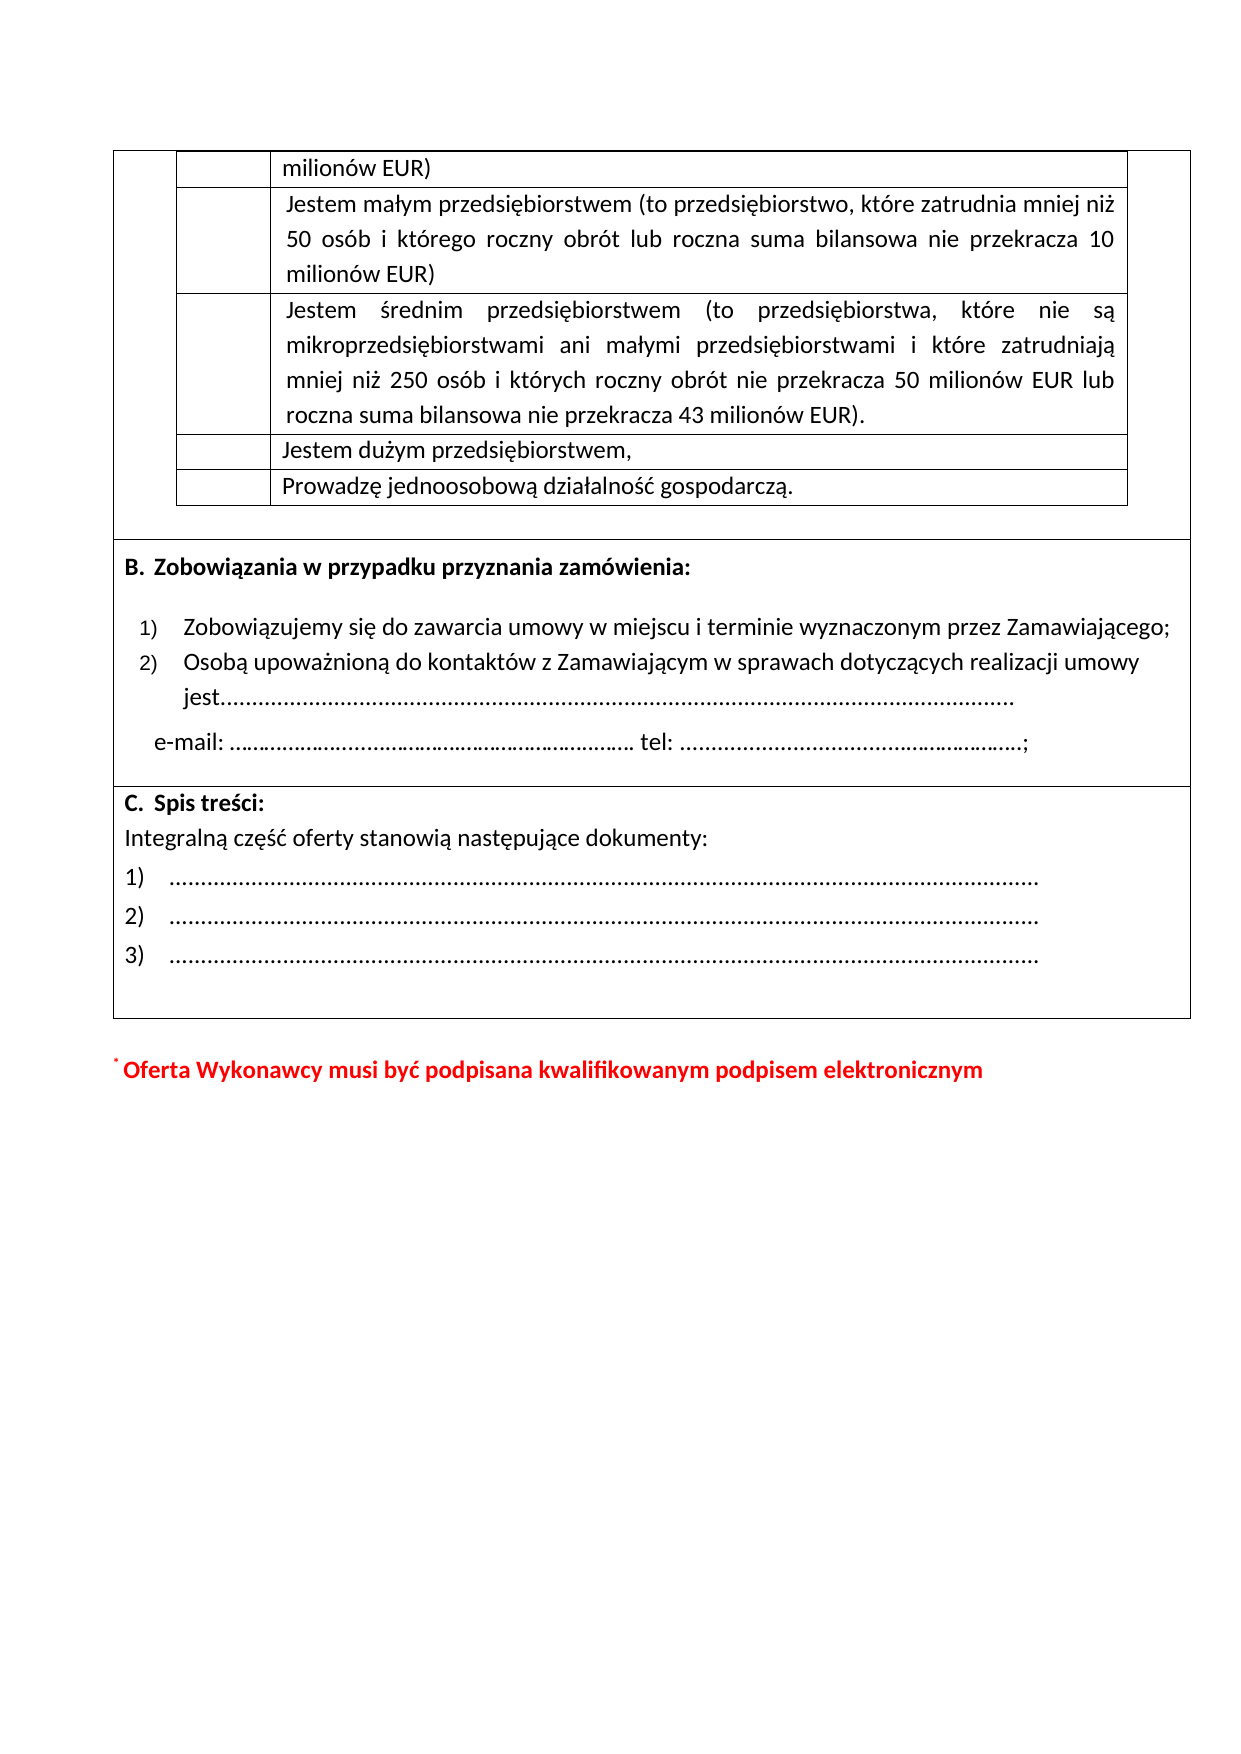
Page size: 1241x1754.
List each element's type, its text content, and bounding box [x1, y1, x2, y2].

text * Oferta Wykonawcy musi być podpisana kwalifikowanym podpisem elektronicznym [112, 1054, 1128, 1084]
table_cell Zobowiązania w przypadku przyznania zamówienia: Zobowiązujemy się do zawarcia umowy w miejscu i terminie wyznaczonym przez Zamawiającego; Osobą upoważnioną do kontaktów z Zamawiającym w sprawach dotyczących realizacji umowy jest.............................................................................................................................. e-mail: ………...……........………….…………………..……. tel: ....................................………………..; [114, 540, 1190, 786]
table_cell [114, 151, 1190, 539]
table_cell Spis treści: Integralną część oferty stanowią następujące dokumenty: .......................................................................................................................................... .......................................................................................................................................... .......................................................................................................................................... [114, 787, 1190, 1018]
